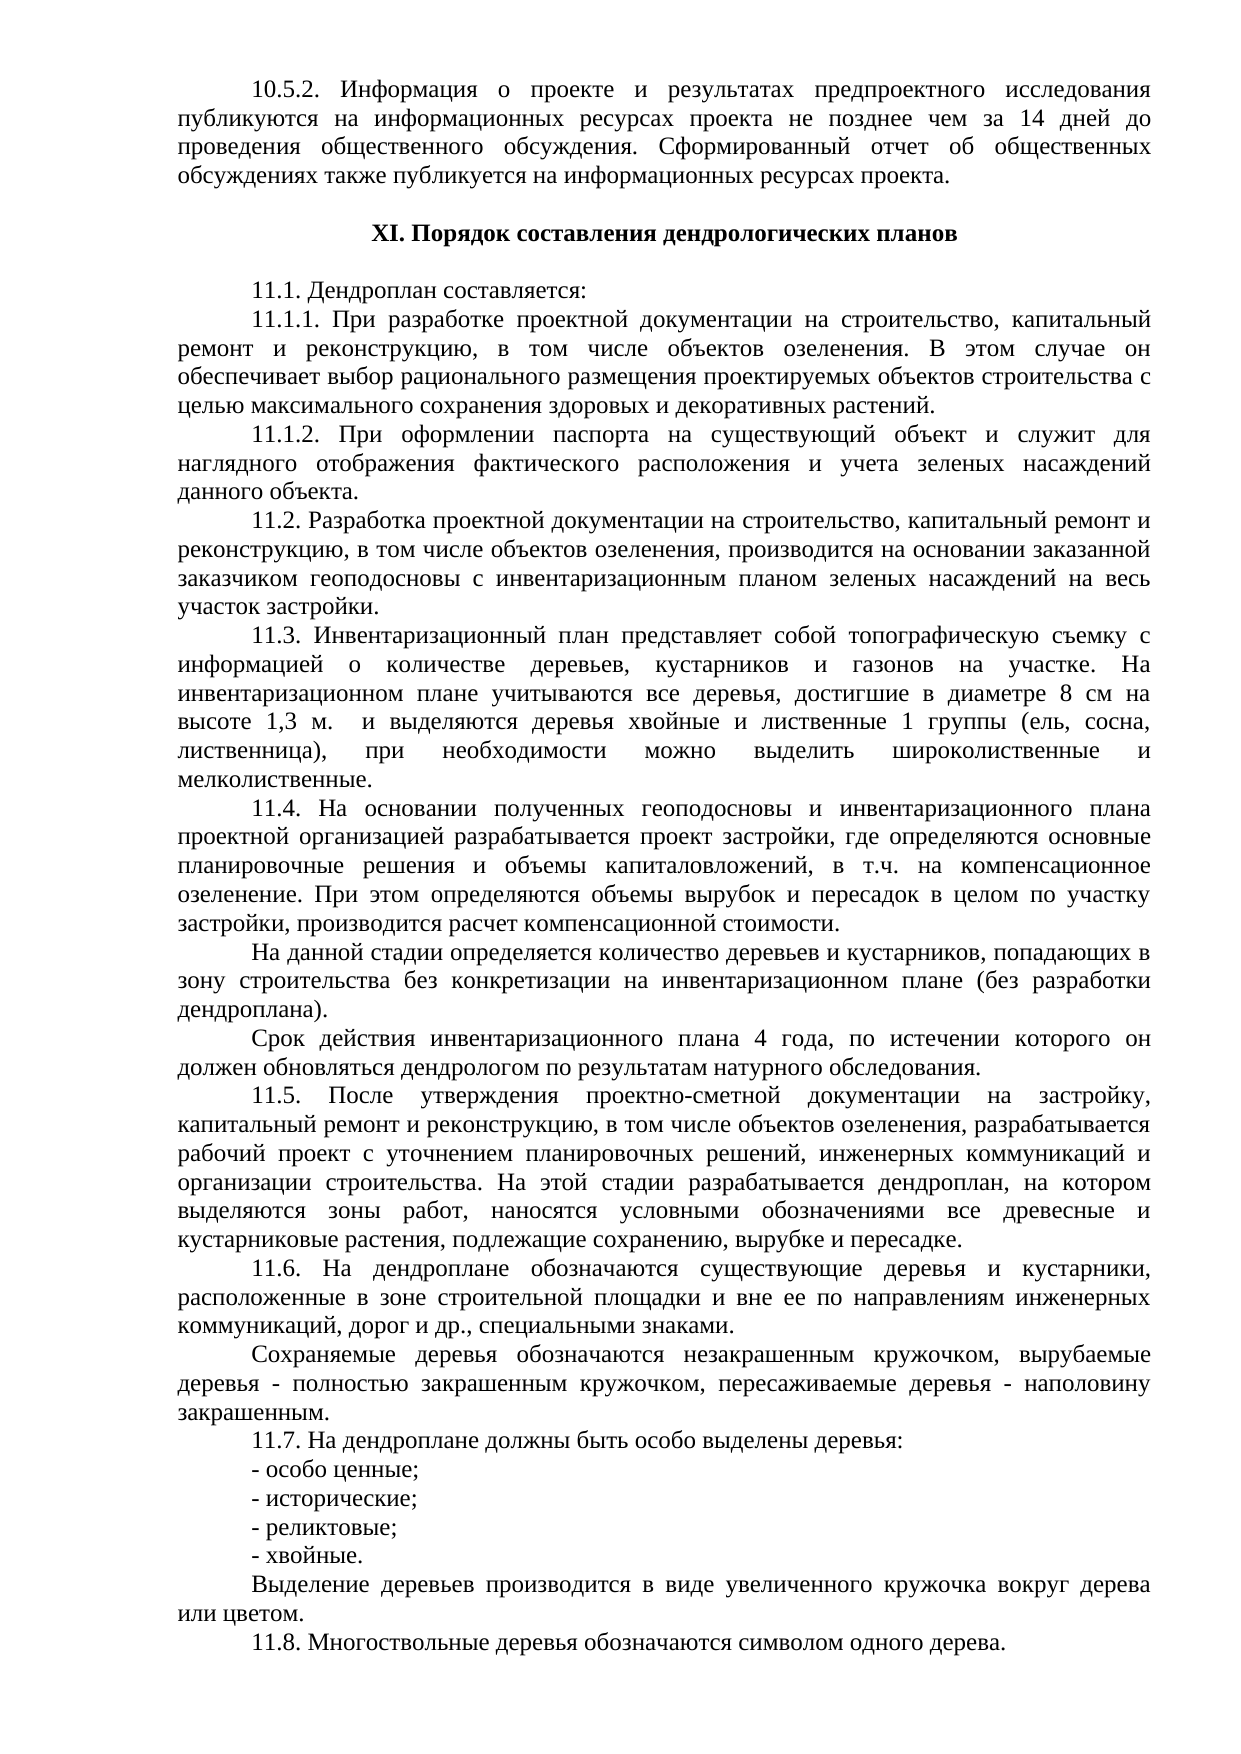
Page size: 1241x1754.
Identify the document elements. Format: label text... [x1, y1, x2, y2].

text XI. Порядок составления дендрологических планов [177, 218, 1152, 246]
text 11.1. Дендроплан составляется: [177, 275, 1152, 304]
text 11.1.1. При разработке проектной документации на строительство, капитальный ремонт и реконструкцию, в том числе объектов озеленения. В этом случае он обеспечивает выбор рационального размещения проектируемых объектов строительства с целью максимального сохранения здоровых и декоративных растений. [177, 304, 1152, 419]
text 11.6. На дендроплане обозначаются существующие деревья и кустарники, расположенные в зоне строительной площадки и вне ее по направлениям инженерных коммуникаций, дорог и др., специальными знаками. [177, 1253, 1152, 1339]
text Выделение деревьев производится в виде увеличенного кружочка вокруг дерева или цветом. [177, 1569, 1152, 1627]
text 11.5. После утверждения проектно-сметной документации на застройку, капитальный ремонт и реконструкцию, в том числе объектов озеленения, разрабатывается рабочий проект с уточнением планировочных решений, инженерных коммуникаций и организации строительства. На этой стадии разрабатывается дендроплан, на котором выделяются зоны работ, наносятся условными обозначениями все древесные и кустарниковые растения, подлежащие сохранению, вырубке и пересадке. [177, 1080, 1152, 1253]
text 11.1.2. При оформлении паспорта на существующий объект и служит для наглядного отображения фактического расположения и учета зеленых насаждений данного объекта. [177, 419, 1152, 505]
text На данной стадии определяется количество деревьев и кустарников, попадающих в зону строительства без конкретизации на инвентаризационном плане (без разработки дендроплана). [177, 937, 1152, 1023]
text - особо ценные; [177, 1454, 1152, 1483]
text 10.5.2. Информация о проекте и результатах предпроектного исследования публикуются на информационных ресурсах проекта не позднее чем за 14 дней до проведения общественного обсуждения. Сформированный отчет об общественных обсуждениях также публикуется на информационных ресурсах проекта. [177, 74, 1152, 189]
text Сохраняемые деревья обозначаются незакрашенным кружочком, вырубаемые деревья - полностью закрашенным кружочком, пересаживаемые деревья - наполовину закрашенным. [177, 1339, 1152, 1425]
text 11.8. Многоствольные деревья обозначаются символом одного дерева. [177, 1627, 1152, 1655]
text - исторические; [177, 1483, 1152, 1512]
text - реликтовые; [177, 1512, 1152, 1540]
text Срок действия инвентаризационного плана 4 года, по истечении которого он должен обновляться дендрологом по результатам натурного обследования. [177, 1023, 1152, 1080]
text 11.2. Разработка проектной документации на строительство, капитальный ремонт и реконструкцию, в том числе объектов озеленения, производится на основании заказанной заказчиком геоподосновы с инвентаризационным планом зеленых насаждений на весь участок застройки. [177, 505, 1152, 620]
text 11.7. На дендроплане должны быть особо выделены деревья: [177, 1425, 1152, 1454]
text 11.4. На основании полученных геоподосновы и инвентаризационного плана проектной организацией разрабатывается проект застройки, где определяются основные планировочные решения и объемы капиталовложений, в т.ч. на компенсационное озеленение. При этом определяются объемы вырубок и пересадок в целом по участку застройки, производится расчет компенсационной стоимости. [177, 793, 1152, 937]
text - хвойные. [177, 1540, 1152, 1569]
text 11.3. Инвентаризационный план представляет собой топографическую съемку с информацией о количестве деревьев, кустарников и газонов на участке. На инвентаризационном плане учитываются все деревья, достигшие в диаметре 8 см на высоте 1,3 м. и выделяются деревья хвойные и лиственные 1 группы (ель, сосна, лиственница), при необходимости можно выделить широколиственные и мелколиственные. [177, 620, 1152, 793]
